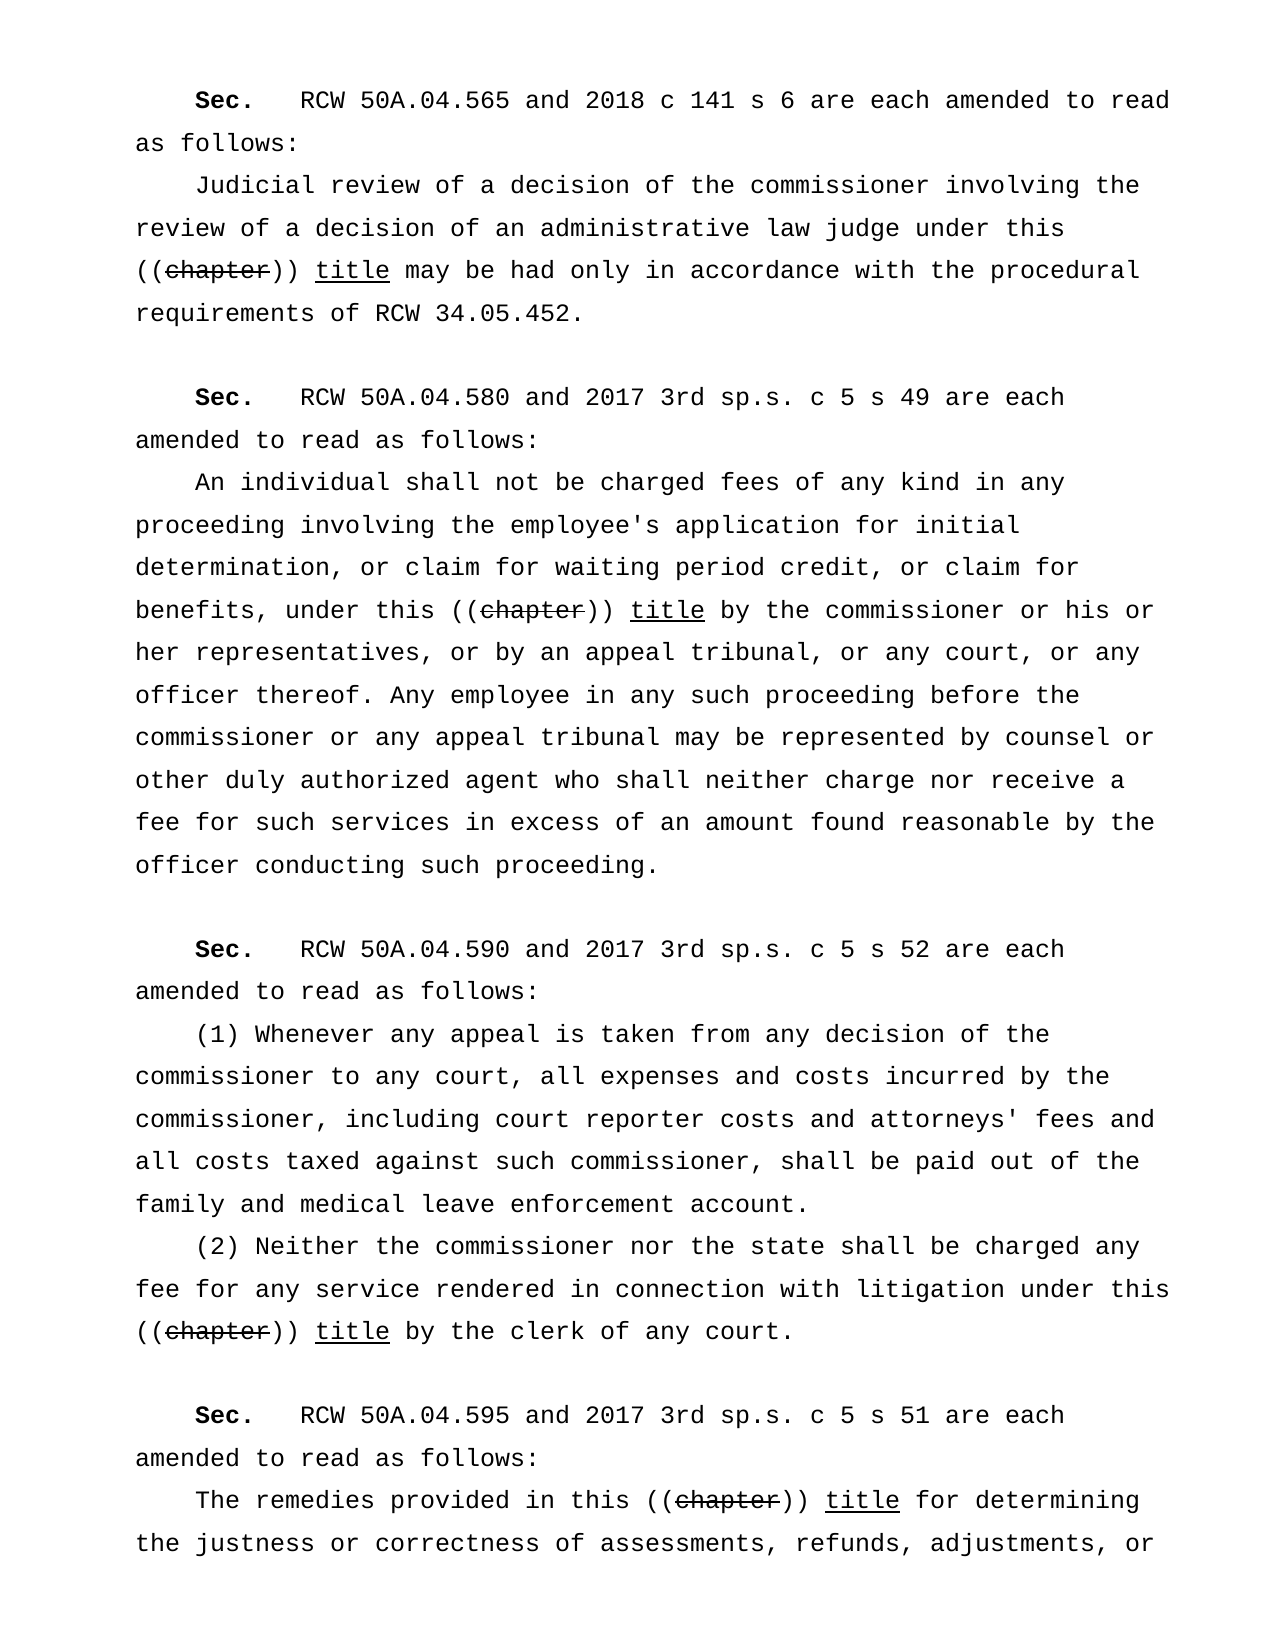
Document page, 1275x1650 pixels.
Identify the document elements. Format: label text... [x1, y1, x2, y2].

text Judicial review of a decision of the commissioner involving the review of a decision of an administrative law judge under this ((chapter)) title may be had only in accordance with the procedural requirements of RCW 34.05.452. [135, 160, 1170, 330]
text Sec. RCW 50A.04.590 and 2017 3rd sp.s. c 5 s 52 are each amended to read as follows: [135, 923, 1170, 1008]
text An individual shall not be charged fees of any kind in any proceeding involving the employee's application for initial determination, or claim for waiting period credit, or claim for benefits, under this ((chapter)) title by the commissioner or his or her representatives, or by an appeal tribunal, or any court, or any officer thereof. Any employee in any such proceeding before the commissioner or any appeal tribunal may be represented by counsel or other duly authorized agent who shall neither charge nor receive a fee for such services in excess of an amount found reasonable by the officer conducting such proceeding. [135, 457, 1170, 882]
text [135, 1475, 1170, 1560]
text Sec. RCW 50A.04.595 and 2017 3rd sp.s. c 5 s 51 are each amended to read as follows: [135, 1390, 1170, 1475]
text Sec. RCW 50A.04.580 and 2017 3rd sp.s. c 5 s 49 are each amended to read as follows: [135, 372, 1170, 457]
text Sec. RCW 50A.04.565 and 2018 c 141 s 6 are each amended to read as follows: [135, 75, 1170, 160]
text (2) Neither the commissioner nor the state shall be charged any fee for any service rendered in connection with litigation under this ((chapter)) title by the clerk of any court. [135, 1221, 1170, 1348]
text (1) Whenever any appeal is taken from any decision of the commissioner to any court, all expenses and costs incurred by the commissioner, including court reporter costs and attorneys' fees and all costs taxed against such commissioner, shall be paid out of the family and medical leave enforcement account. [135, 1008, 1170, 1221]
